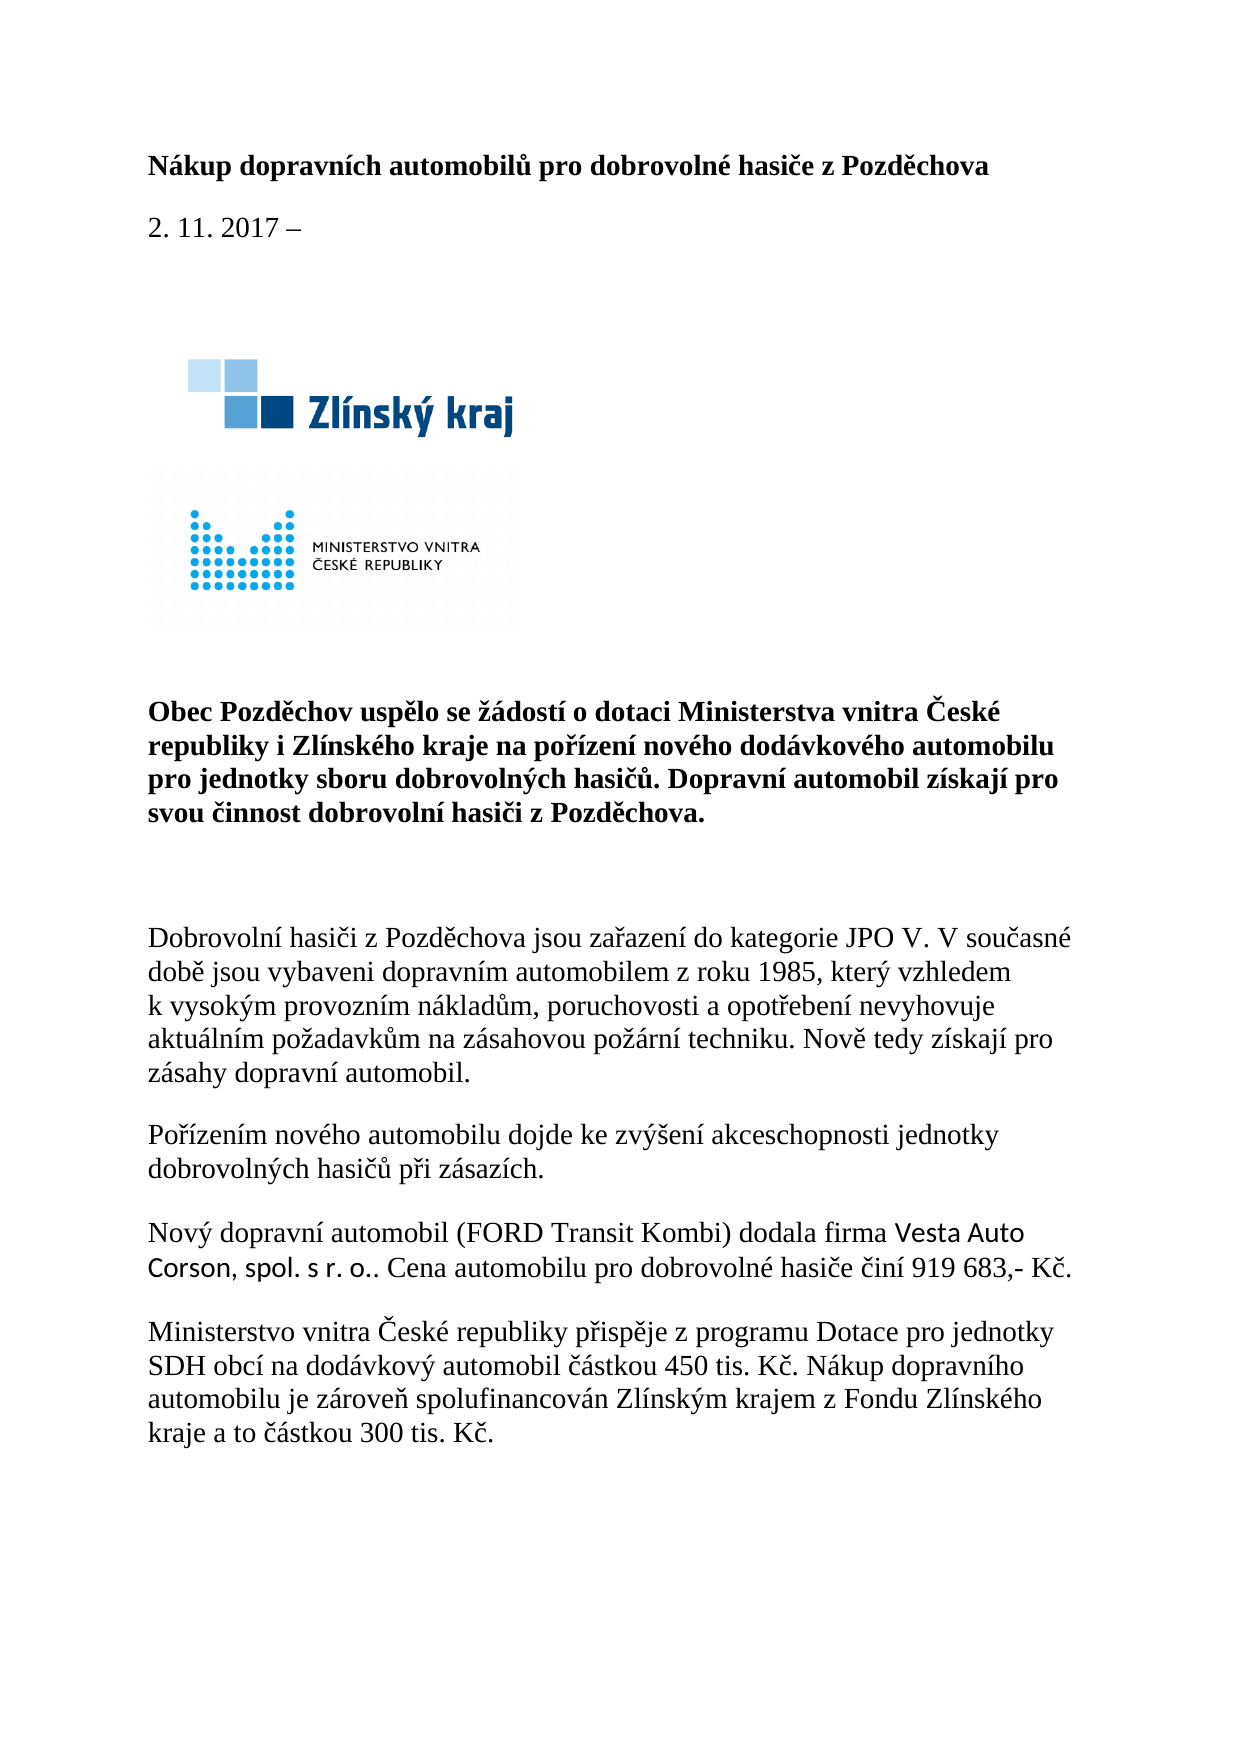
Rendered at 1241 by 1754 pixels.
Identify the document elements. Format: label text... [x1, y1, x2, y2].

text 2. 11. 2017 – [148, 210, 1093, 244]
picture [147, 467, 539, 660]
text Nákup dopravních automobilů pro dobrovolné hasiče z Pozděchova [148, 148, 1093, 181]
text Obec Pozděchov uspělo se žádostí o dotaci Ministerstva vnitra České republiky i Zlínského kraje na pořízení nového dodávkového automobilu pro jednotky sboru dobrovolných hasičů. Dopravní automobil získají pro svou činnost dobrovolní hasiči z Pozděchova. [148, 694, 1093, 829]
text Ministerstvo vnitra České republiky přispěje z programu Dotace pro jednotky SDH obcí na dodávkový automobil částkou 450 tis. Kč. Nákup dopravního automobilu je zároveň spolufinancován Zlínským krajem z Fondu Zlínského kraje a to částkou 300 tis. Kč. [148, 1314, 1093, 1448]
picture [162, 335, 538, 461]
text Pořízením nového automobilu dojde ke zvýšení akceschopnosti jednotky dobrovolných hasičů při zásazích. [148, 1117, 1093, 1184]
text Dobrovolní hasiči z Pozděchova jsou zařazení do kategorie JPO V. V současné době jsou vybaveni dopravním automobilem z roku 1985, který vzhledem k vysokým provozním nákladům, poruchovosti a opotřebení nevyhovuje aktuálním požadavkům na zásahovou požární techniku. Nově tedy získají pro zásahy dopravní automobil. [148, 921, 1093, 1088]
text Nový dopravní automobil (FORD Transit Kombi) dodala firma Vesta Auto Corson, spol. s r. o.. Cena automobilu pro dobrovolné hasiče činí 919 683,- Kč. [148, 1214, 1093, 1285]
